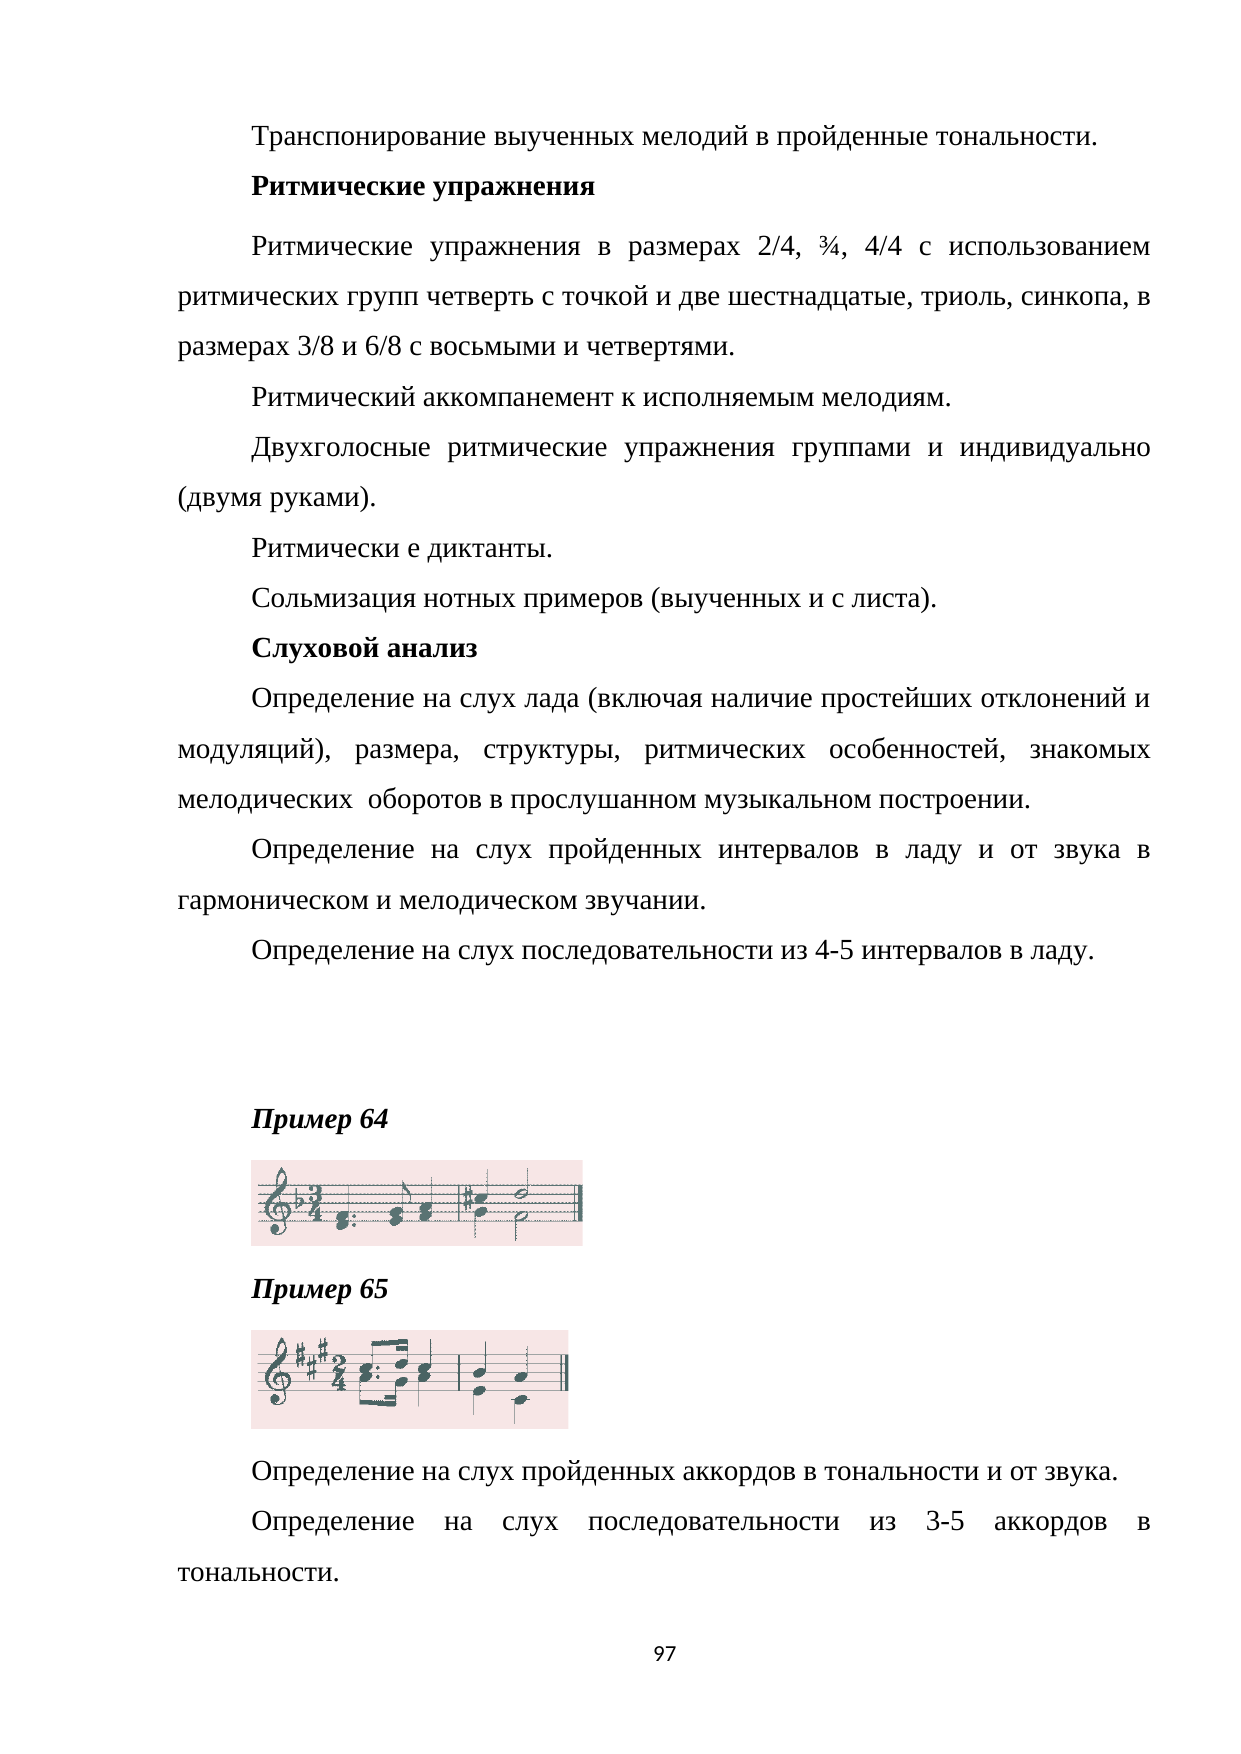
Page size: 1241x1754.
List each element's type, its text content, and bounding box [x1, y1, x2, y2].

text Транспонирование выученных мелодий в пройденные тональности. [177, 118, 1152, 152]
text Определение на слух последовательности из 3-5 аккордов в тональности. [177, 1503, 1152, 1587]
text Двухголосные ритмические упражнения группами и индивидуально (двумя руками). [177, 429, 1152, 513]
picture [251, 1330, 569, 1429]
text Ритмически е диктанты. [177, 530, 1152, 563]
text Пример 65 [177, 1271, 1152, 1304]
text Пример 64 [177, 1101, 1152, 1135]
text Определение на слух последовательности из 4-5 интервалов в ладу. [177, 932, 1152, 966]
text Ритмический аккомпанемент к исполняемым мелодиям. [177, 379, 1152, 412]
picture [251, 1160, 583, 1246]
text Сольмизация нотных примеров (выученных и с листа). [177, 580, 1152, 613]
text Ритмические упражнения [177, 168, 1152, 202]
text Слуховой анализ [177, 630, 1152, 664]
text Определение на слух пройденных аккордов в тональности и от звука. [177, 1453, 1152, 1487]
text Определение на слух пройденных интервалов в ладу и от звука в гармоническом и мелодическом звучании. [177, 832, 1152, 915]
text Определение на слух лада (включая наличие простейших отклонений и модуляций), размера, структуры, ритмических особенностей, знакомых мелодических оборотов в прослушанном музыкальном построении. [177, 681, 1152, 815]
text Ритмические упражнения в размерах 2/4, ¾, 4/4 с использованием ритмических групп четверть с точкой и две шестнадцатые, триоль, синкопа, в размерах 3/8 и 6/8 с восьмыми и четвертями. [177, 228, 1152, 362]
